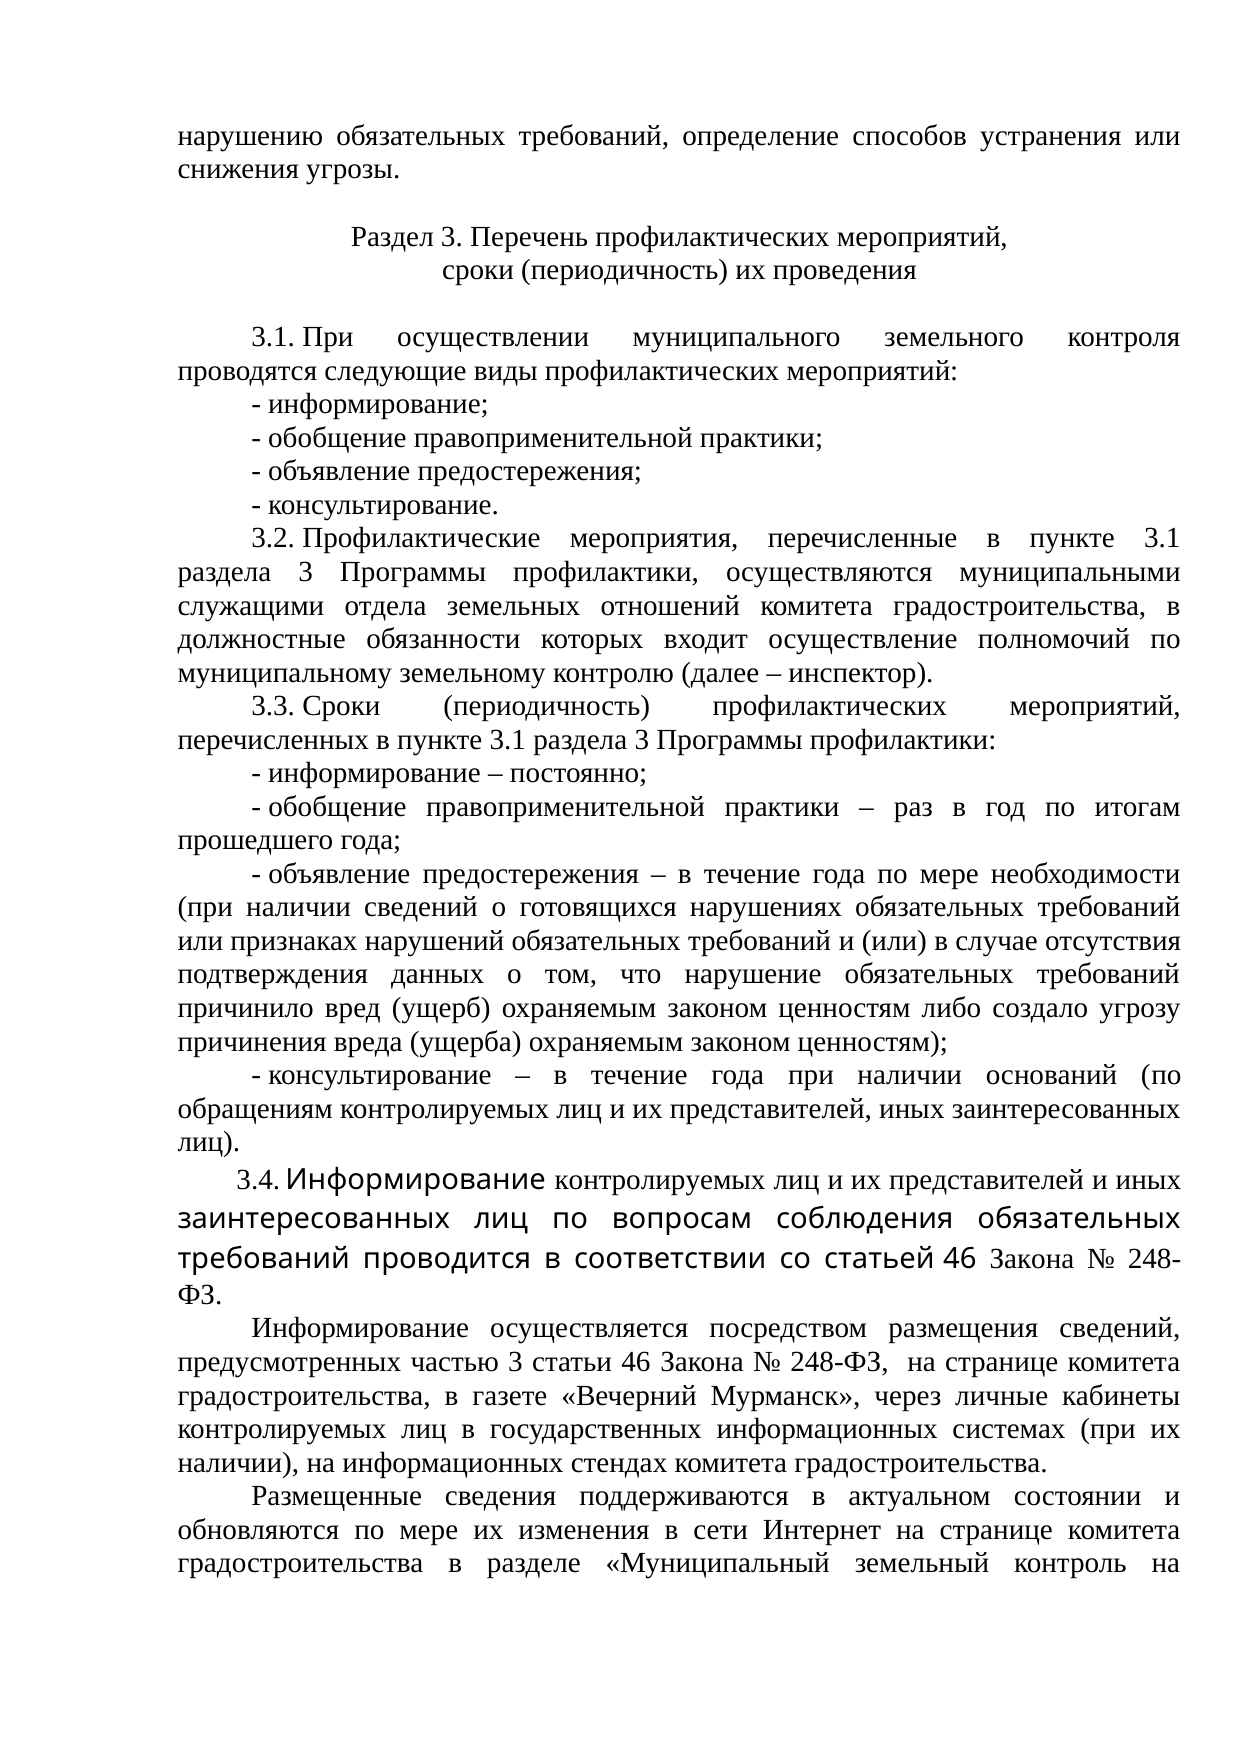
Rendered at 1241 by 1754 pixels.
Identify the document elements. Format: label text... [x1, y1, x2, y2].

text 3.3. Сроки (периодичность) профилактических мероприятий, перечисленных в пункте 3.1 раздела 3 Программы профилактики: [177, 688, 1181, 755]
text 3.4. Информирование контролируемых лиц и их представителей и иных заинтересованных лиц по вопросам соблюдения обязательных требований проводится в соответствии со статьей 46 Закона № 248-ФЗ. [177, 1158, 1181, 1311]
text - объявление предостережения – в течение года по мере необходимости (при наличии сведений о готовящихся нарушениях обязательных требований или признаках нарушений обязательных требований и (или) в случае отсутствия подтверждения данных о том, что нарушение обязательных требований причинило вред (ущерб) охраняемым законом ценностям либо создало угрозу причинения вреда (ущерба) охраняемым законом ценностям); [177, 856, 1181, 1057]
text - обобщение правоприменительной практики – раз в год по итогам прошедшего года; [177, 789, 1181, 856]
text - информирование; [177, 386, 1181, 420]
text - объявление предостережения; [177, 453, 1181, 487]
text - информирование – постоянно; [177, 755, 1181, 789]
text 3.1. При осуществлении муниципального земельного контроля проводятся следующие виды профилактических мероприятий: [177, 319, 1181, 386]
text - обобщение правоприменительной практики; [177, 420, 1181, 453]
text сроки (периодичность) их проведения [177, 252, 1181, 286]
text Раздел 3. Перечень профилактических мероприятий, [177, 219, 1181, 252]
text - консультирование. [177, 487, 1181, 521]
text - консультирование – в течение года при наличии оснований (по обращениям контролируемых лиц и их представителей, иных заинтересованных лиц). [177, 1057, 1181, 1158]
text Информирование осуществляется посредством размещения сведений, предусмотренных частью 3 статьи 46 Закона № 248-ФЗ, на странице комитета градостроительства, в газете «Вечерний Мурманск», через личные кабинеты контролируемых лиц в государственных информационных системах (при их наличии), на информационных стендах комитета градостроительства. [177, 1311, 1181, 1478]
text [177, 1478, 1181, 1579]
text 3.2. Профилактические мероприятия, перечисленные в пункте 3.1 раздела 3 Программы профилактики, осуществляются муниципальными служащими отдела земельных отношений комитета градостроительства, в должностные обязанности которых входит осуществление полномочий по муниципальному земельному контролю (далее – инспектор). [177, 521, 1181, 688]
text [177, 118, 1181, 185]
